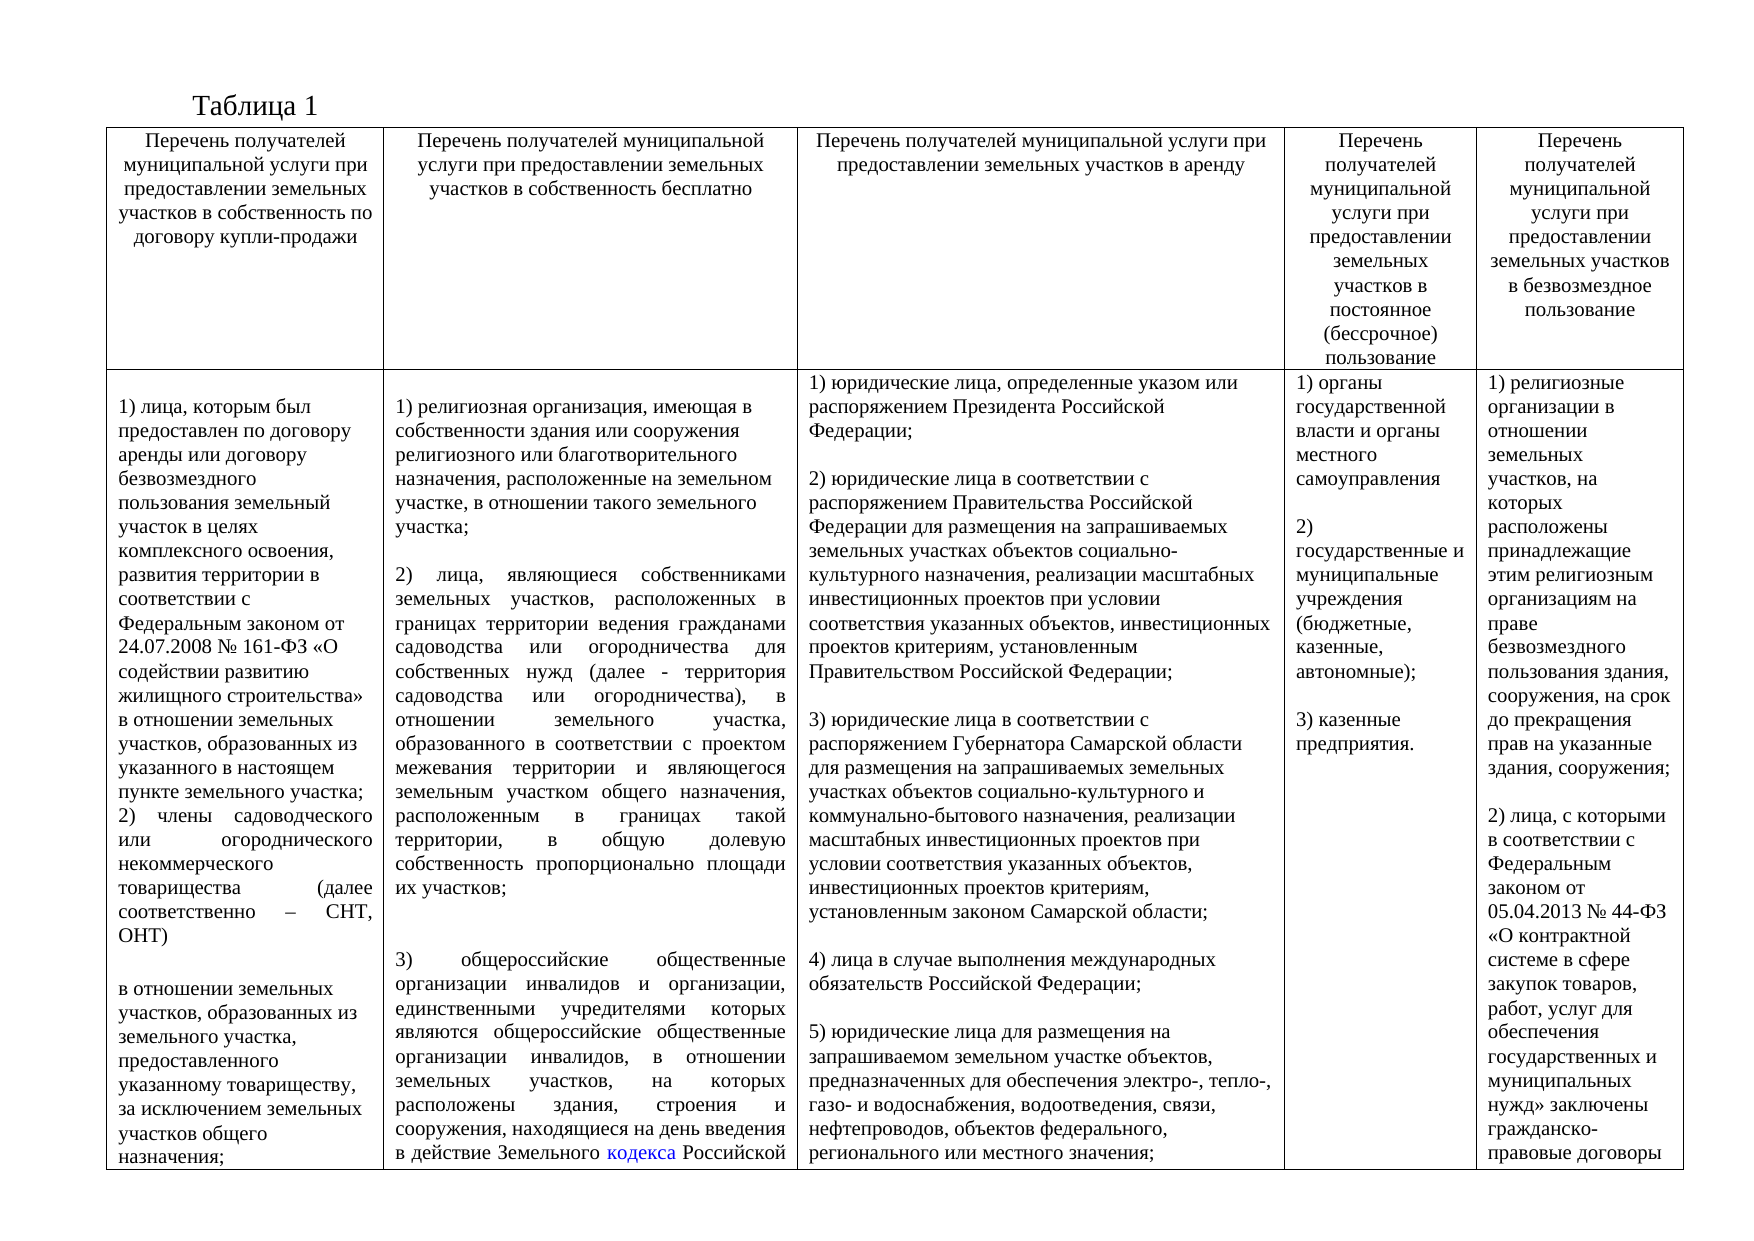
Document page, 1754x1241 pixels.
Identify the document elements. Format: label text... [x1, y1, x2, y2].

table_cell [384, 370, 797, 1168]
table_header Перечень получателей муниципальной услуги при предоставлении земельных участков в аренду [798, 128, 1284, 369]
table_header Перечень получателей муниципальной услуги при предоставлении земельных участков в собственность по договору купли-продажи [107, 128, 383, 369]
text Таблица 1 [118, 88, 1695, 122]
table_header Перечень получателей муниципальной услуги при предоставлении земельных участков в постоянное (бессрочное) пользование [1285, 128, 1476, 369]
table_header Перечень получателей муниципальной услуги при предоставлении земельных участков в собственность бесплатно [384, 128, 797, 369]
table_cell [1477, 370, 1683, 1168]
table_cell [107, 370, 383, 1168]
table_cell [798, 370, 1284, 1168]
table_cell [1285, 370, 1476, 1168]
table_header Перечень получателей муниципальной услуги при предоставлении земельных участков в безвозмездное пользование [1477, 128, 1683, 369]
